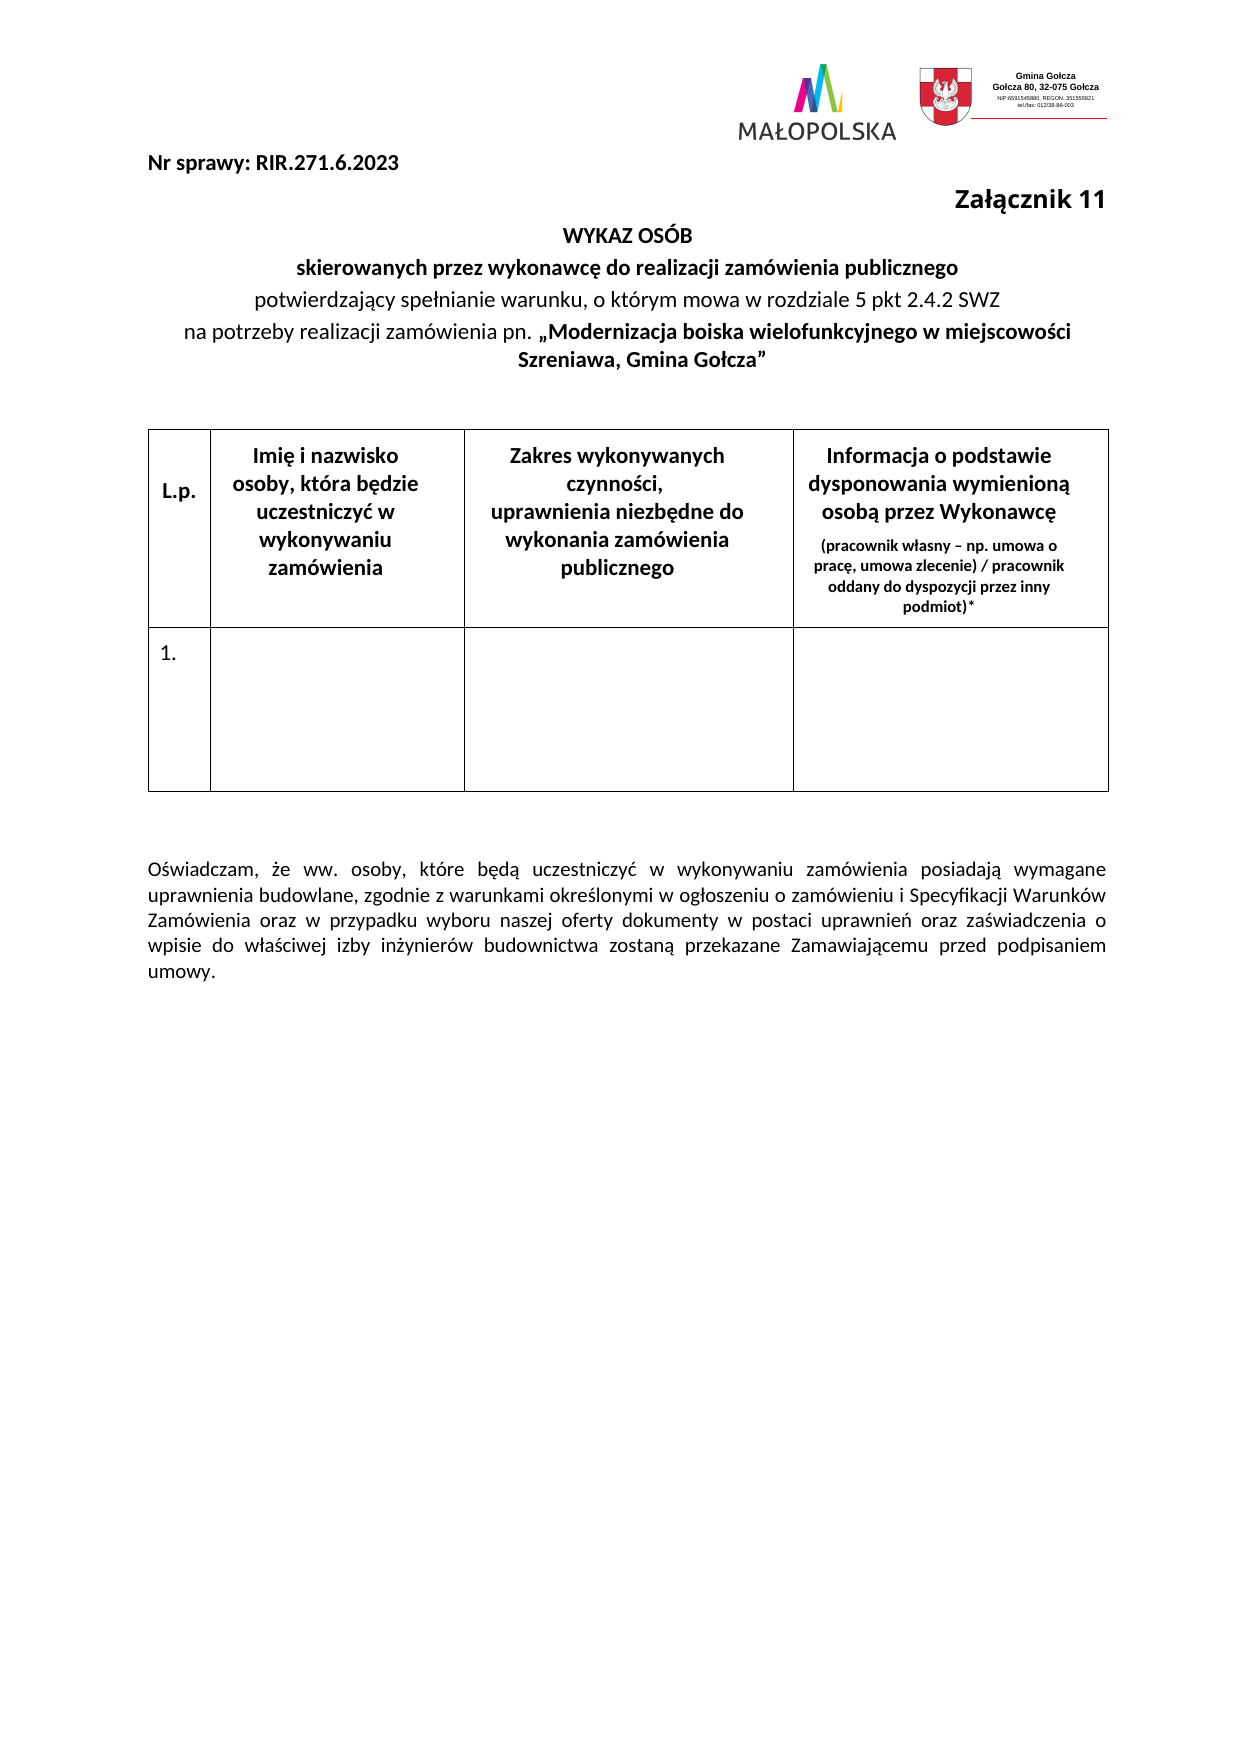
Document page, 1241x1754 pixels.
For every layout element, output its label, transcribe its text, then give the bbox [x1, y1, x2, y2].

text WYKAZ OSÓB [148, 221, 1107, 249]
picture [734, 59, 901, 146]
table_header Informacja o podstawie dysponowania wymienioną osobą przez Wykonawcę (pracownik własny – np. umowa o pracę, umowa zlecenie) / pracownik oddany do dyspozycji przez inny podmiot)* [794, 430, 1108, 627]
table_cell [794, 628, 1108, 791]
text skierowanych przez wykonawcę do realizacji zamówienia publicznego [148, 253, 1107, 281]
table_header Zakres wykonywanych czynności, uprawnienia niezbędne do wykonania zamówienia publicznego [465, 430, 793, 627]
text Załącznik 11 [148, 182, 1107, 216]
table_cell 1. [149, 628, 210, 791]
table_cell [465, 628, 793, 791]
table_header L.p. [149, 430, 210, 627]
table_cell [211, 628, 464, 791]
text Oświadczam, że ww. osoby, które będą uczestniczyć w wykonywaniu zamówienia posiadają wymagane uprawnienia budowlane, zgodnie z warunkami określonymi w ogłoszeniu o zamówieniu i Specyfikacji Warunków Zamówienia oraz w przypadku wyboru naszej oferty dokumenty w postaci uprawnień oraz zaświadczenia o wpisie do właściwej izby inżynierów budownictwa zostaną przekazane Zamawiającemu przed podpisaniem umowy. [148, 856, 1108, 983]
text potwierdzający spełnianie warunku, o którym mowa w rozdziale 5 pkt 2.4.2 SWZ [148, 285, 1107, 313]
text na potrzeby realizacji zamówienia pn. „Modernizacja boiska wielofunkcyjnego w miejscowości Szreniawa, Gmina Gołcza” [148, 317, 1107, 373]
table_header Imię i nazwisko osoby, która będzie uczestniczyć w wykonywaniu zamówienia [211, 430, 464, 627]
text Nr sprawy: RIR.271.6.2023 [148, 148, 1107, 176]
